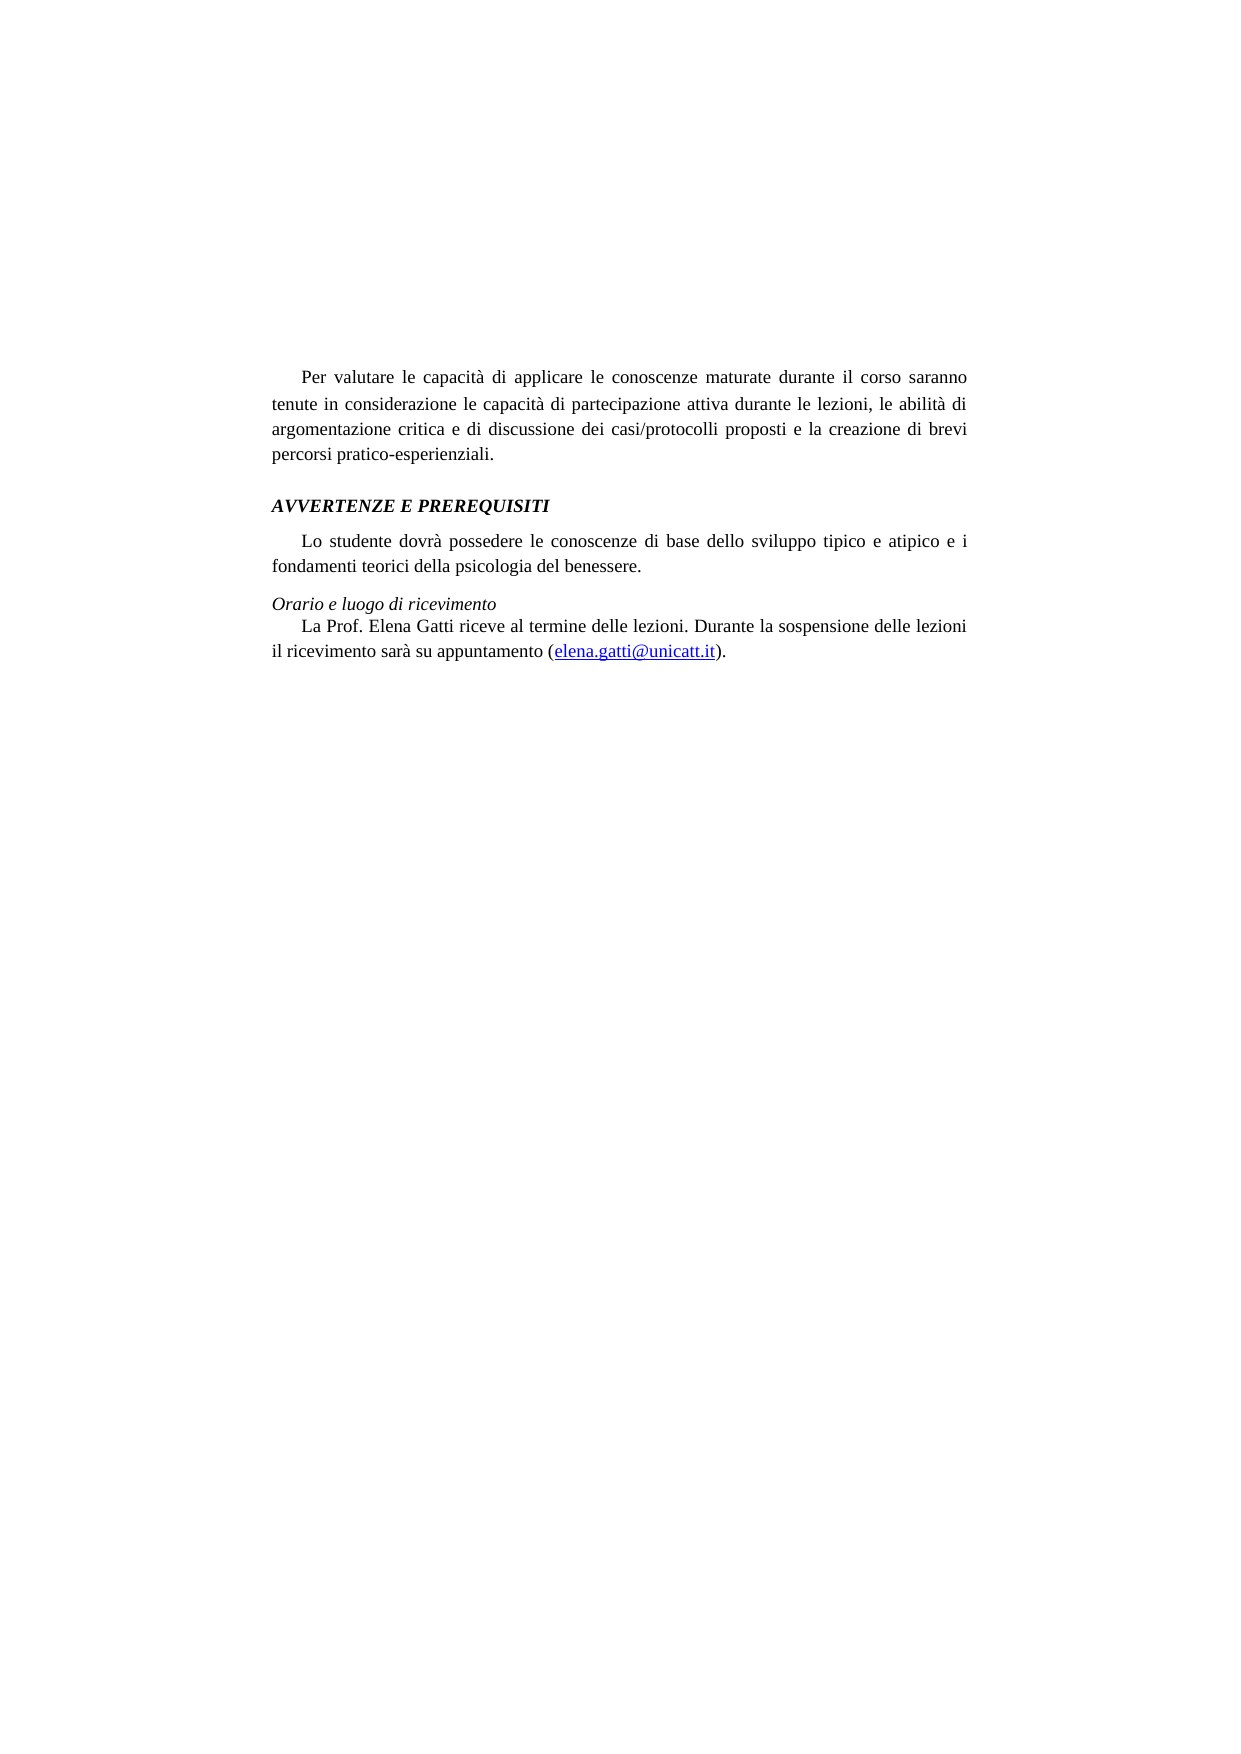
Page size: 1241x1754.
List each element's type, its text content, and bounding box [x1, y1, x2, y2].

text Orario e luogo di ricevimento [272, 592, 968, 615]
text La Prof. Elena Gatti riceve al termine delle lezioni. Durante la sospensione delle lezioni il ricevimento sarà su appuntamento (elena.gatti@unicatt.it). [272, 615, 968, 662]
text AVVERTENZE E PREREQUISITI [272, 493, 968, 518]
text Lo studente dovrà possedere le conoscenze di base dello sviluppo tipico e atipico e i fondamenti teorici della psicologia del benessere. [272, 530, 968, 577]
text Per valutare le capacità di applicare le conoscenze maturate durante il corso saranno tenute in considerazione le capacità di partecipazione attiva durante le lezioni, le abilità di argomentazione critica e di discussione dei casi/protocolli proposti e la creazione di brevi percorsi pratico-esperienziali. [272, 366, 968, 464]
